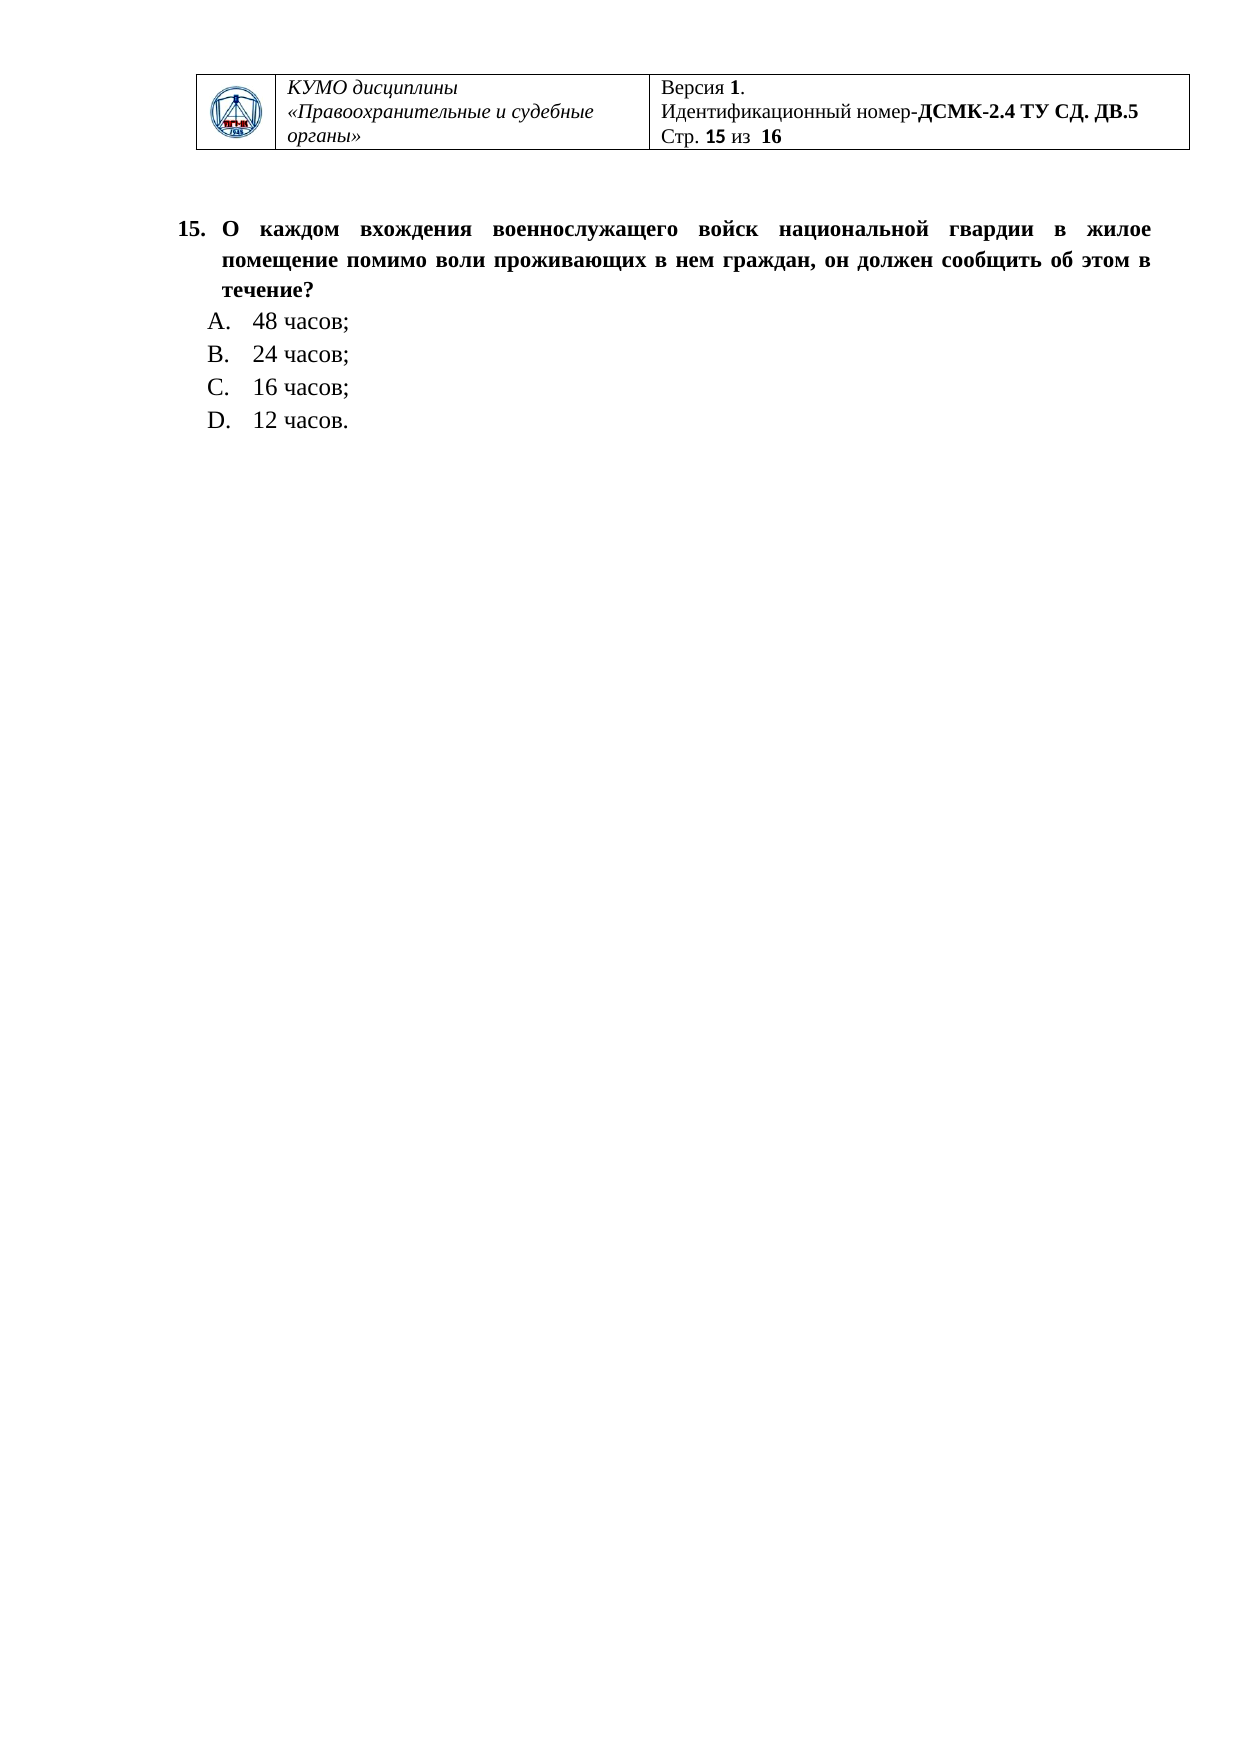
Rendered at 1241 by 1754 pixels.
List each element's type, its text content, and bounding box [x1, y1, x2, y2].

table_header КУМО дисциплины «Правоохранительные и судебные органы» [276, 75, 649, 148]
list 48 часов; [207, 306, 1152, 335]
list О каждом вхождения военнослужащего войск национальной гвардии в жилое помещение помимо воли проживающих в нем граждан, он должен сообщить об этом в течение? [177, 216, 1152, 302]
table_header Версия 1. Идентификационный номер-ДСМК-2.4 ТУ СД. ДВ.5 Стр. 15 из 16 [650, 75, 1189, 148]
list 12 часов. [207, 405, 1152, 434]
list 16 часов; [207, 372, 1152, 401]
table_header [197, 75, 275, 148]
list 24 часов; [207, 339, 1152, 368]
